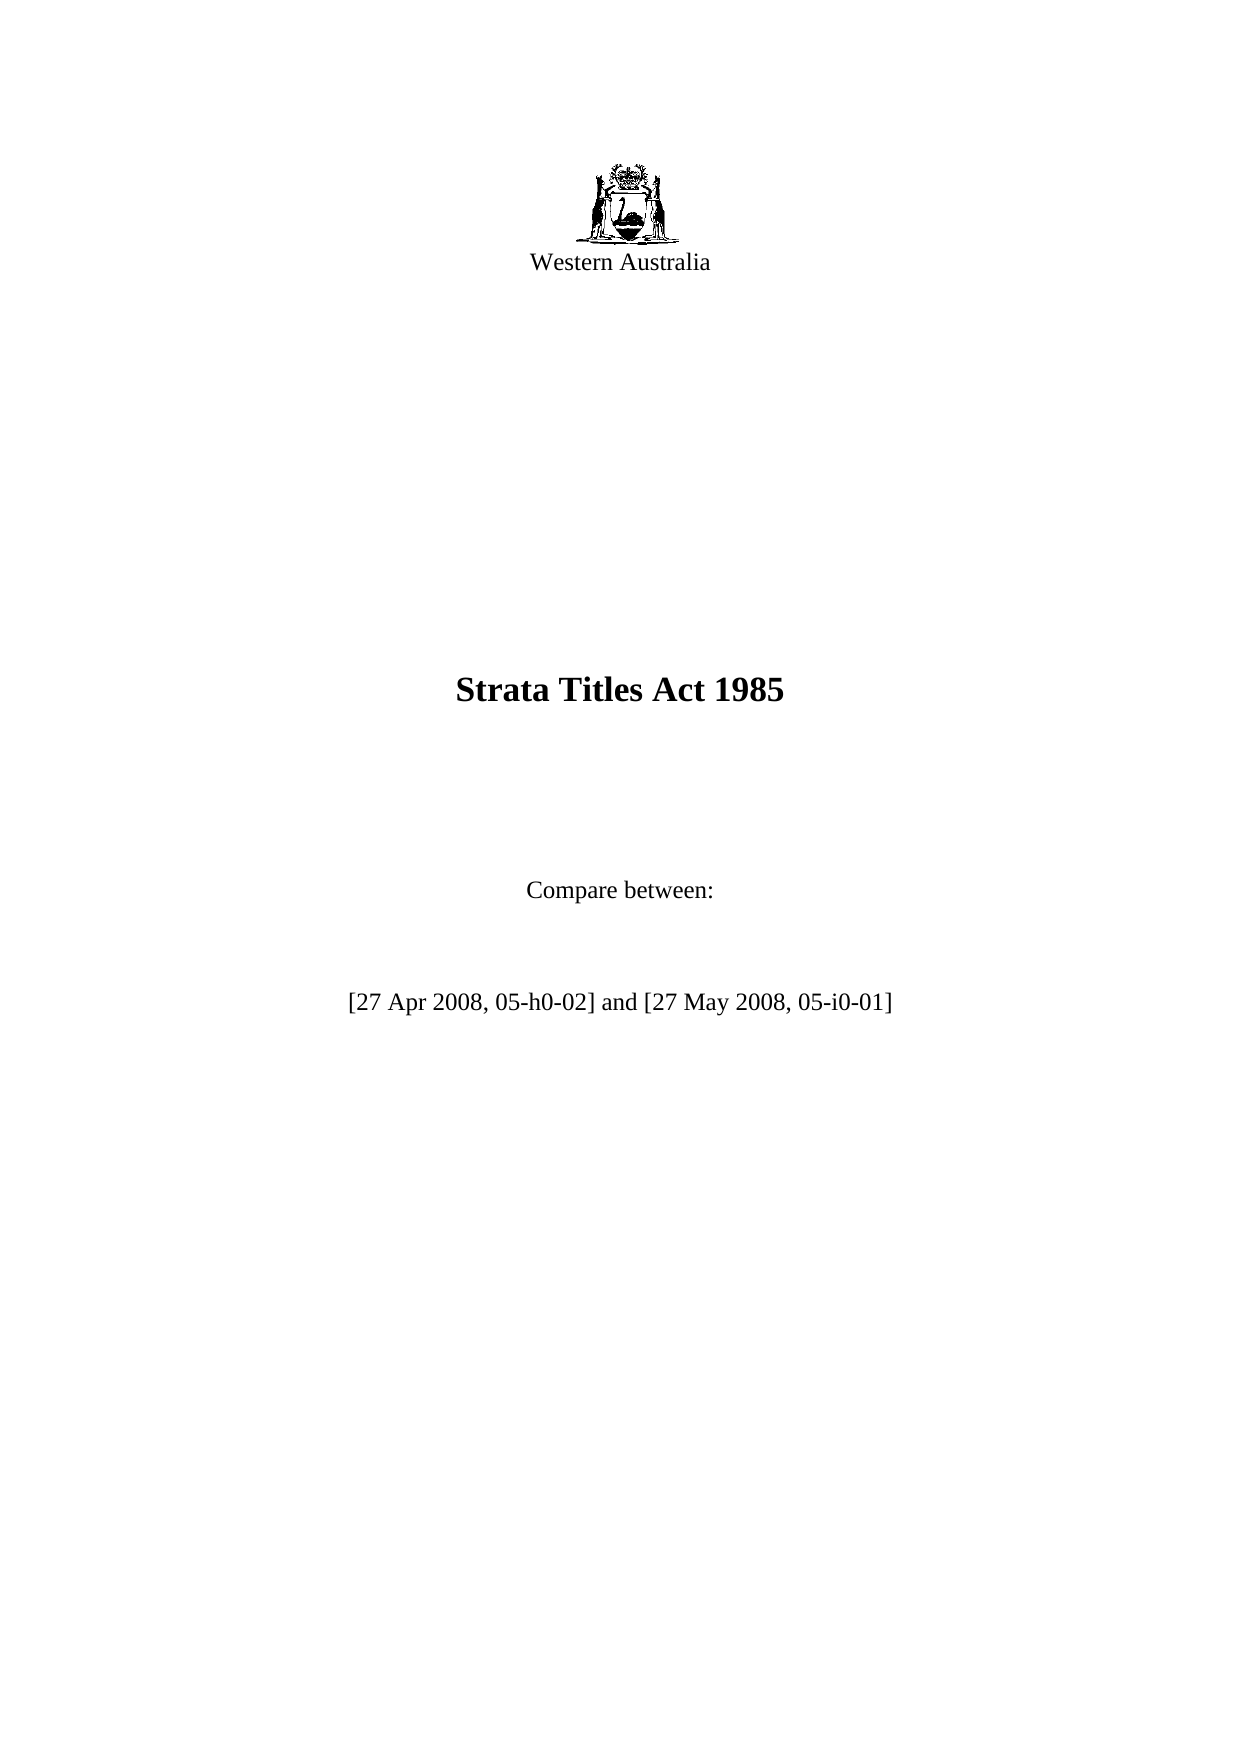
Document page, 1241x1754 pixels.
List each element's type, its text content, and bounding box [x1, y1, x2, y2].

text [27 Apr 2008, 05-h0-02] and [27 May 2008, 05-i0-01] [251, 987, 990, 1016]
text Compare between: [251, 875, 990, 904]
text Western Australia [251, 247, 990, 276]
picture [575, 162, 679, 246]
text Strata Titles Act 1985 [251, 668, 990, 709]
